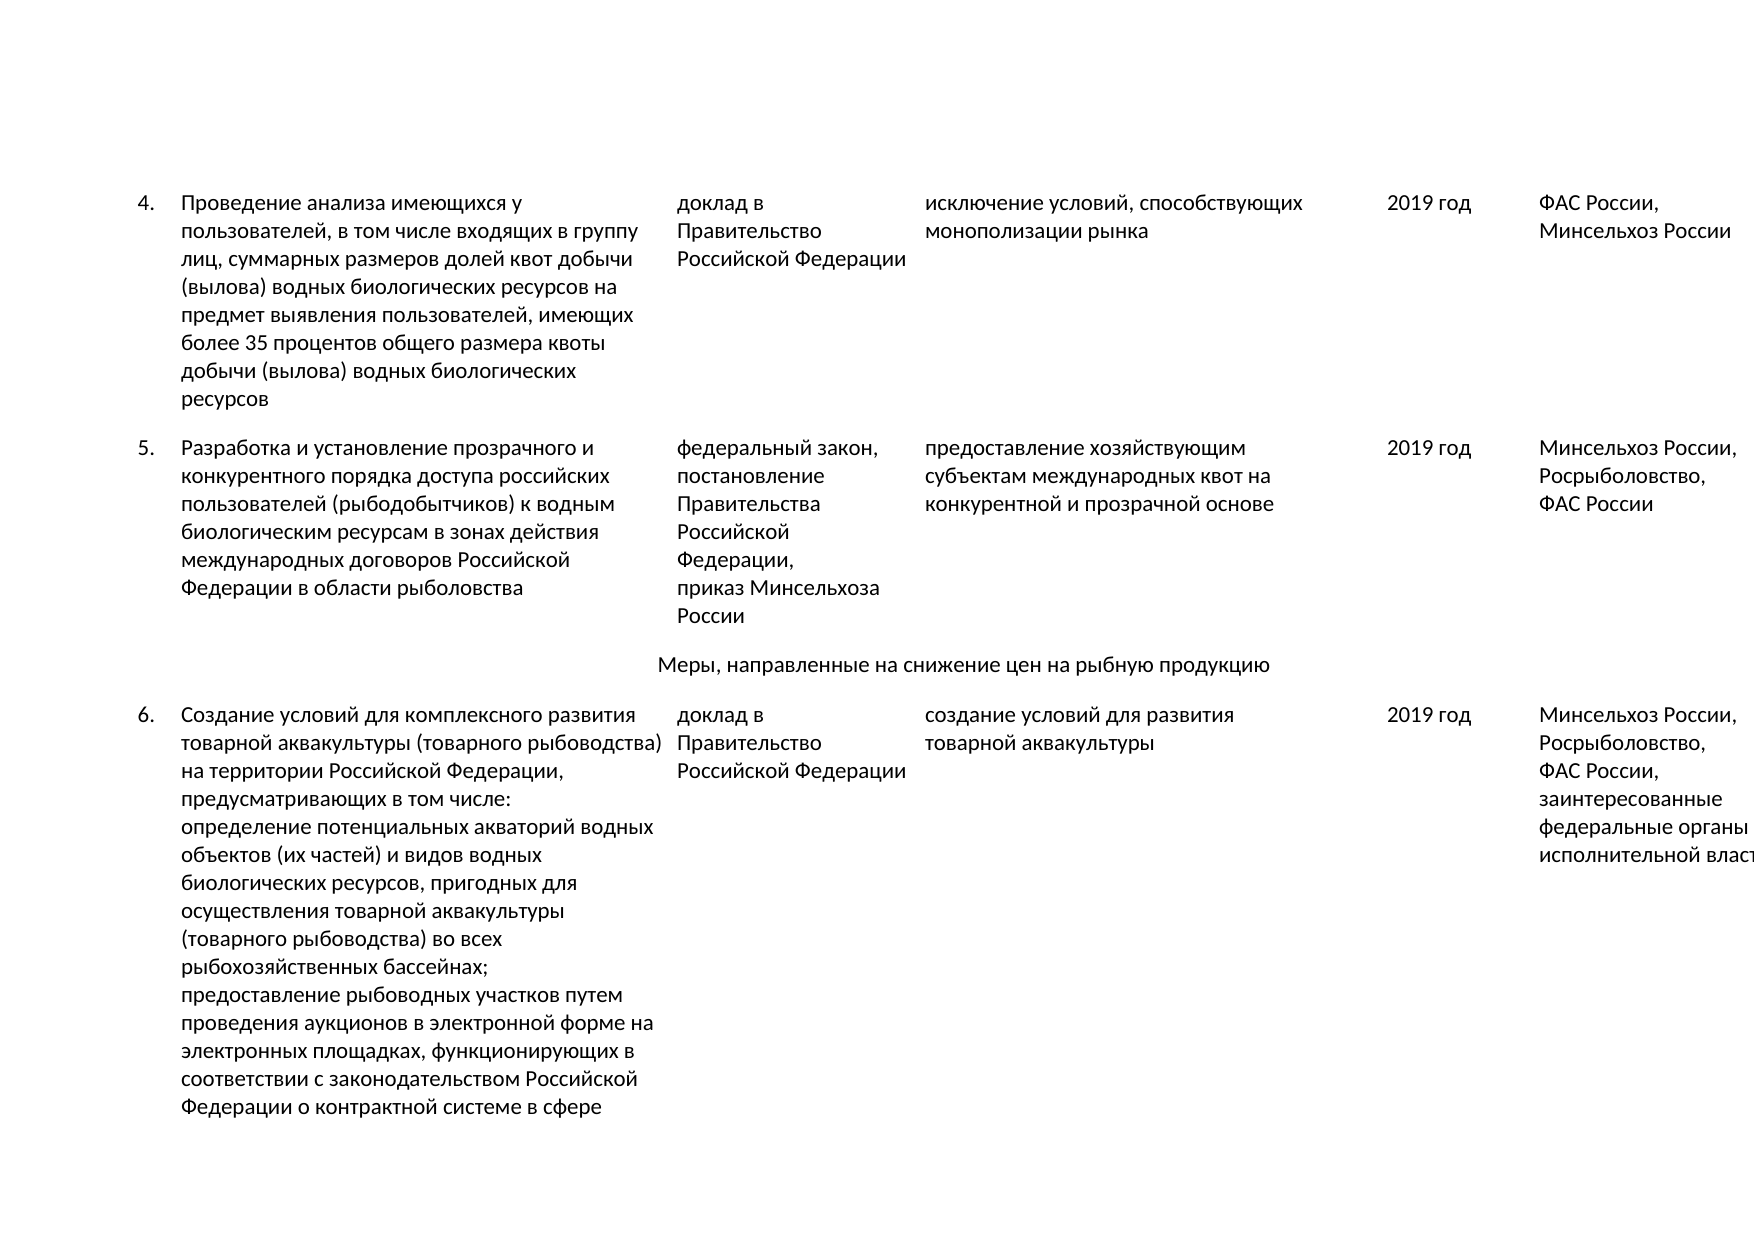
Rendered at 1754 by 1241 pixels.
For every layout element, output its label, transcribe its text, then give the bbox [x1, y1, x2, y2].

table_cell 4. [118, 177, 174, 423]
table_cell федеральный закон, постановление Правительства Российской Федерации, приказ Минсельхоза России [670, 423, 918, 640]
table_cell 2019 год [1326, 423, 1532, 640]
table_cell 2019 год [1326, 177, 1532, 423]
table_cell 5. [118, 423, 174, 640]
table_cell ФАС России, Минсельхоз России [1533, 177, 1754, 423]
table_cell предоставление хозяйствующим субъектам международных квот на конкурентной и прозрачной основе [918, 423, 1326, 640]
table_cell исключение условий, способствующих монополизации рынка [918, 177, 1326, 423]
table_cell Разработка и установление прозрачного и конкурентного порядка доступа российских пользователей (рыбодобытчиков) к водным биологическим ресурсам в зонах действия международных договоров Российской Федерации в области рыболовства [174, 423, 670, 640]
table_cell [670, 689, 918, 1131]
table_cell 2019 год [1326, 689, 1532, 1131]
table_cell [670, 177, 918, 423]
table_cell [918, 689, 1326, 1131]
table_cell 6. [118, 689, 174, 1131]
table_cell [174, 689, 670, 1131]
table_cell Меры, направленные на снижение цен на рыбную продукцию [118, 640, 1754, 689]
table_cell Проведение анализа имеющихся у пользователей, в том числе входящих в группу лиц, суммарных размеров долей квот добычи (вылова) водных биологических ресурсов на предмет выявления пользователей, имеющих более 35 процентов общего размера квоты добычи (вылова) водных биологических ресурсов [174, 177, 670, 423]
table_cell Минсельхоз России, Росрыболовство, ФАС России [1533, 423, 1754, 640]
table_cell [1533, 689, 1754, 1131]
